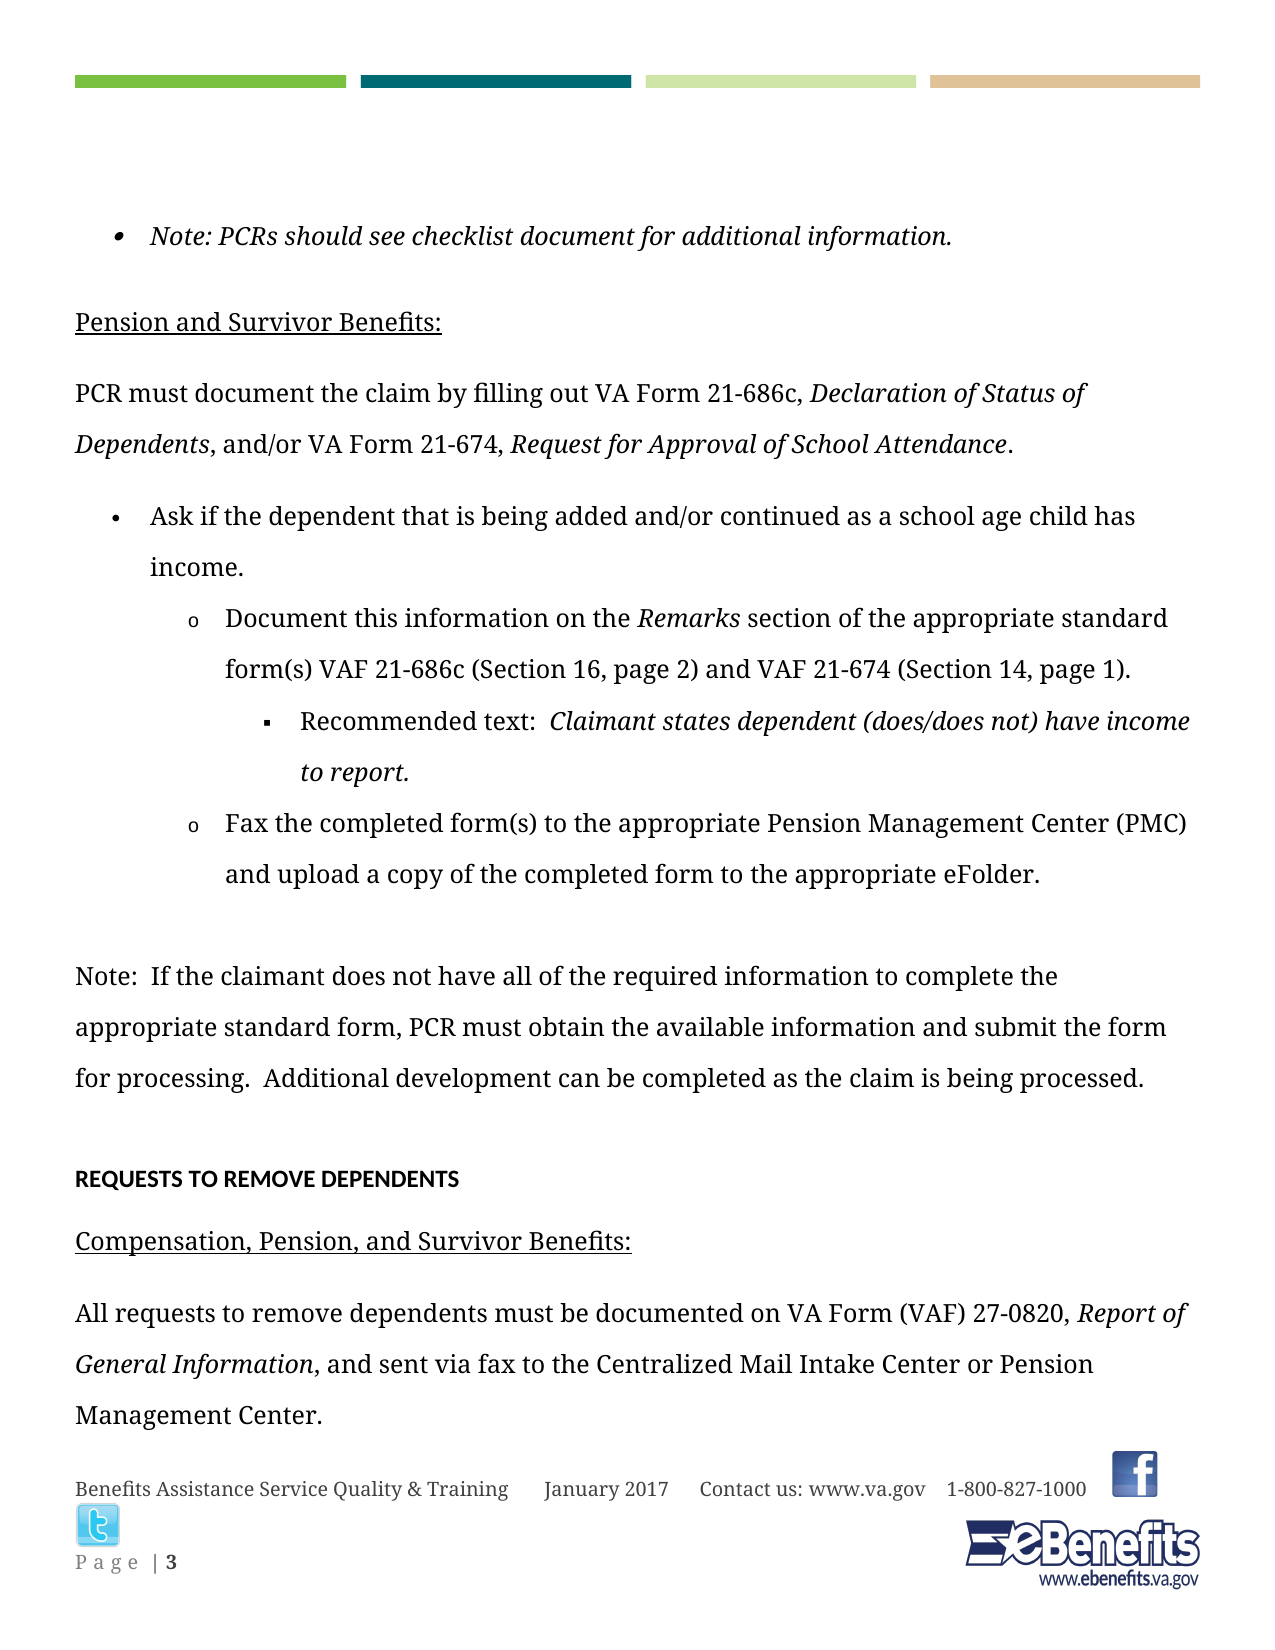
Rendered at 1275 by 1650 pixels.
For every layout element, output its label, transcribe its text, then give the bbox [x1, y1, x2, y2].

picture [75, 1502, 121, 1548]
picture [963, 1512, 1202, 1592]
text REQUESTS TO REMOVE DEPENDENTS [75, 1163, 1200, 1193]
list Document this information on the Remarks section of the appropriate standard form(s) VAF 21-686c (Section 16, page 2) and VAF 21-674 (Section 14, page 1). [187, 601, 1200, 686]
text Note: If the claimant does not have all of the required information to complete the appropriate standard form, PCR must obtain the available information and submit the form for processing. Additional development can be completed as the claim is being processed. [75, 958, 1200, 1094]
text All requests to remove dependents must be documented on VA Form (VAF) 27-0820, Report of General Information, and sent via fax to the Centralized Mail Intake Center or Pension Management Center. [75, 1296, 1200, 1432]
list Recommended text: Claimant states dependent (does/does not) have income to report. [262, 703, 1200, 788]
text Compensation, Pension, and Survivor Benefits: [75, 1224, 1200, 1258]
text Pension and Survivor Benefits: [75, 304, 1200, 338]
list Note: PCRs should see checklist document for additional information. [112, 219, 1200, 253]
list Ask if the dependent that is being added and/or continued as a school age child has income. [112, 499, 1200, 584]
list Fax the completed form(s) to the appropriate Pension Management Center (PMC) and upload a copy of the completed form to the appropriate eFolder. [187, 805, 1200, 890]
picture [1112, 1451, 1158, 1497]
text PCR must document the claim by filling out VA Form 21-686c, Declaration of Status of Dependents, and/or VA Form 21-674, Request for Approval of School Attendance. [75, 376, 1200, 461]
picture [75, 75, 1200, 88]
